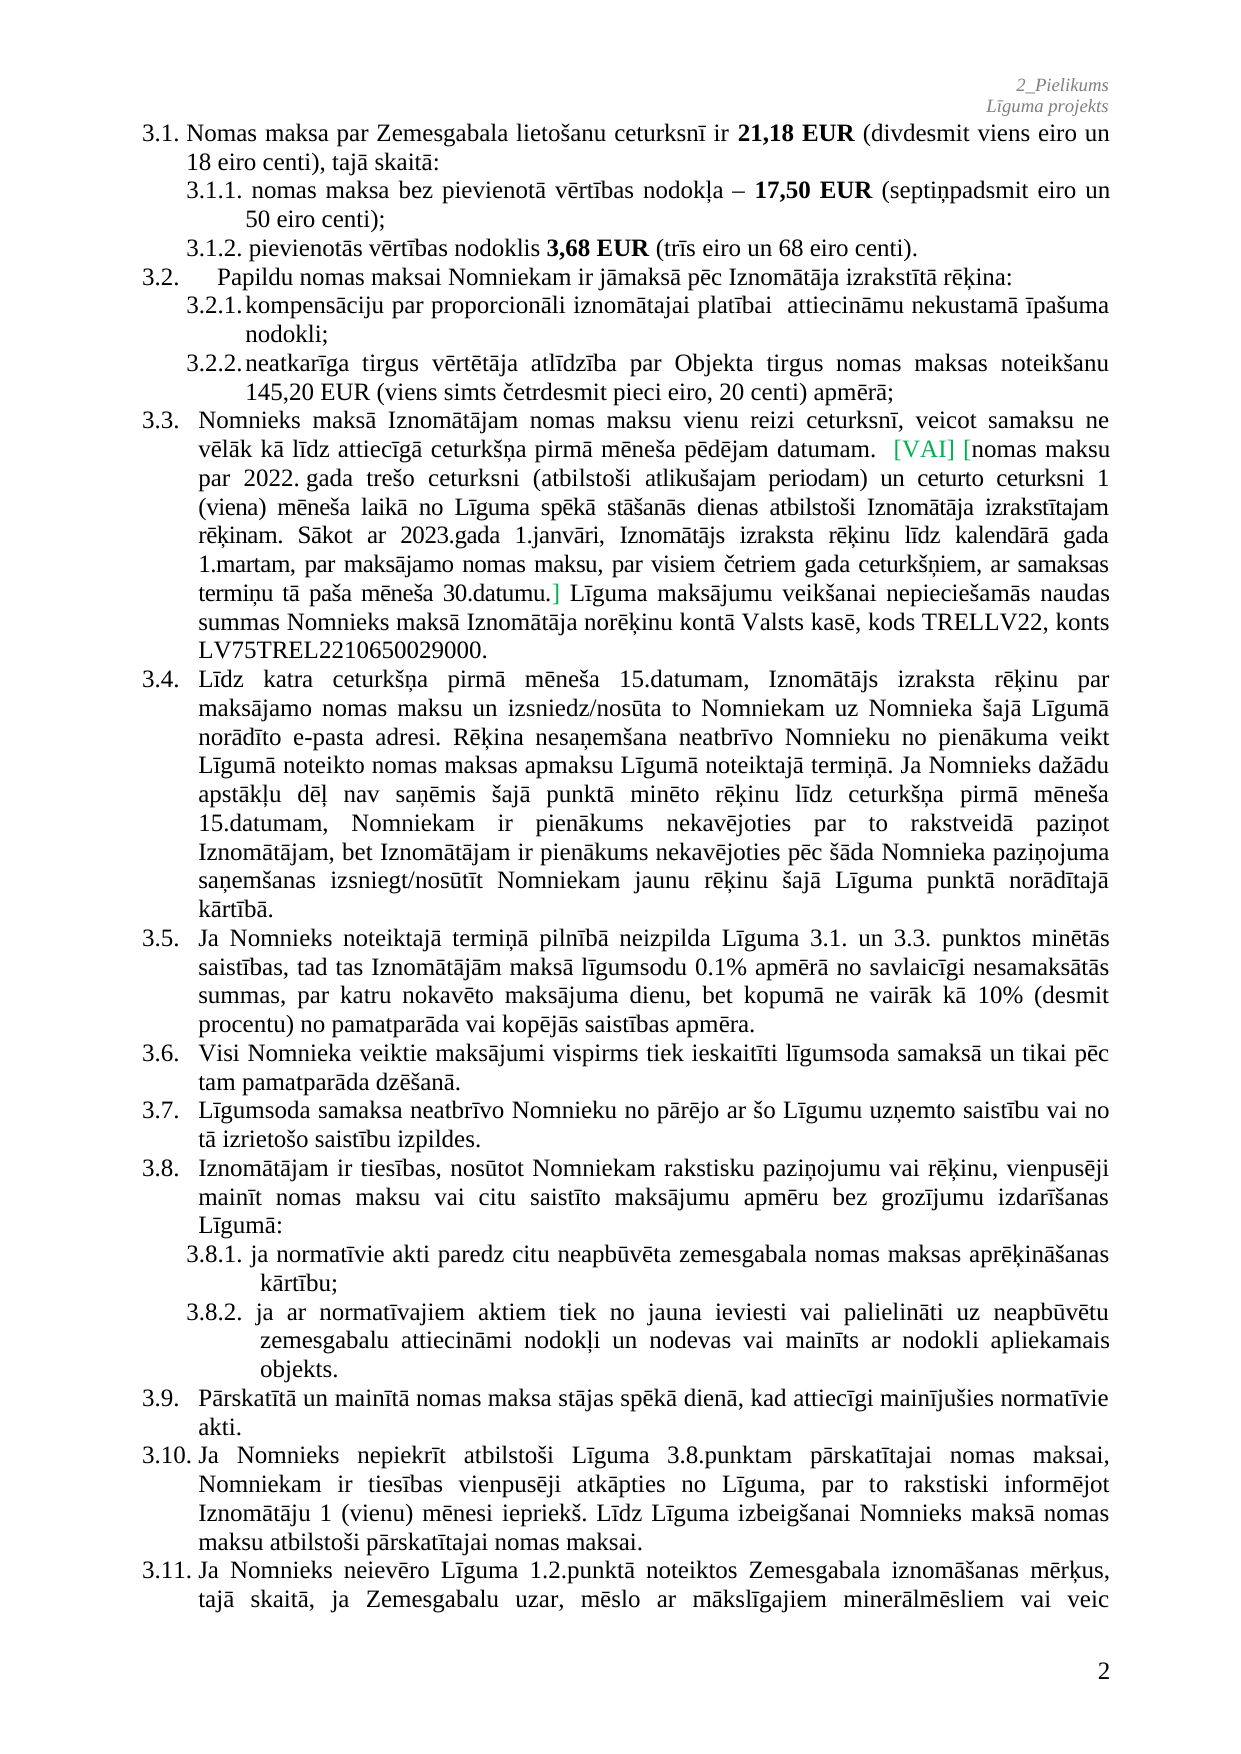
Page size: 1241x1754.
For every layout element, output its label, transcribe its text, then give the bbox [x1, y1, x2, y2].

text 3.8. Iznomātājam ir tiesības, nosūtot Nomniekam rakstisku paziņojumu vai rēķinu, vienpusēji mainīt nomas maksu vai citu saistīto maksājumu apmēru bez grozījumu izdarīšanas Līgumā: [142, 1153, 1110, 1239]
text 3.10. Ja Nomnieks nepiekrīt atbilstoši Līguma 3.8.punktam pārskatītajai nomas maksai, Nomniekam ir tiesības vienpusēji atkāpties no Līguma, par to rakstiski informējot Iznomātāju 1 (vienu) mēnesi iepriekš. Līdz Līguma izbeigšanai Nomnieks maksā nomas maksu atbilstoši pārskatītajai nomas maksai. [142, 1441, 1110, 1556]
text 3.1.2. pievienotās vērtības nodoklis 3,68 EUR (trīs eiro un 68 eiro centi). [186, 233, 1110, 262]
list Papildu nomas maksai Nomniekam ir jāmaksā pēc Iznomātāja izrakstītā rēķina: [142, 262, 1110, 291]
text 3.7. Līgumsoda samaksa neatbrīvo Nomnieku no pārējo ar šo Līgumu uzņemto saistību vai no tā izrietošo saistību izpildes. [142, 1096, 1110, 1153]
text 3.8.2. ja ar normatīvajiem aktiem tiek no jauna ieviesti vai palielināti uz neapbūvētu zemesgabalu attiecināmi nodokļi un nodevas vai mainīts ar nodokli apliekamais objekts. [186, 1297, 1110, 1383]
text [142, 1556, 1110, 1613]
text 3.6. Visi Nomnieka veiktie maksājumi vispirms tiek ieskaitīti līgumsoda samaksā un tikai pēc tam pamatparāda dzēšanā. [142, 1038, 1110, 1096]
text 3.9. Pārskatītā un mainītā nomas maksa stājas spēkā dienā, kad attiecīgi mainījušies normatīvie akti. [142, 1383, 1110, 1441]
text 3.4. Līdz katra ceturkšņa pirmā mēneša 15.datumam, Iznomātājs izraksta rēķinu par maksājamo nomas maksu un izsniedz/nosūta to Nomniekam uz Nomnieka šajā Līgumā norādīto e-pasta adresi. Rēķina nesaņemšana neatbrīvo Nomnieku no pienākuma veikt Līgumā noteikto nomas maksas apmaksu Līgumā noteiktajā termiņā. Ja Nomnieks dažādu apstākļu dēļ nav saņēmis šajā punktā minēto rēķinu līdz ceturkšņa pirmā mēneša 15.datumam, Nomniekam ir pienākums nekavējoties par to rakstveidā paziņot Iznomātājam, bet Iznomātājam ir pienākums nekavējoties pēc šāda Nomnieka paziņojuma saņemšanas izsniegt/nosūtīt Nomniekam jaunu rēķinu šajā Līguma punktā norādītajā kārtībā. [142, 664, 1110, 923]
text 3.2.1. kompensāciju par proporcionāli iznomātajai platībai attiecināmu nekustamā īpašuma nodokli; [186, 291, 1110, 348]
list Nomas maksa par Zemesgabala lietošanu ceturksnī ir 21,18 EUR (divdesmit viens eiro un 18 eiro centi), tajā skaitā: [142, 118, 1110, 176]
text 3.2.2. neatkarīga tirgus vērtētāja atlīdzība par Objekta tirgus nomas maksas noteikšanu 145,20 EUR (viens simts četrdesmit pieci eiro, 20 centi) apmērā; [186, 348, 1110, 406]
text 3.3. Nomnieks maksā Iznomātājam nomas maksu vienu reizi ceturksnī, veicot samaksu ne vēlāk kā līdz attiecīgā ceturkšņa pirmā mēneša pēdējam datumam. [VAI] [nomas maksu par 2022. gada trešo ceturksni (atbilstoši atlikušajam periodam) un ceturto ceturksni 1 (viena) mēneša laikā no Līguma spēkā stāšanās dienas atbilstoši Iznomātāja izrakstītajam rēķinam. Sākot ar 2023.gada 1.janvāri, Iznomātājs izraksta rēķinu līdz kalendārā gada 1.martam, par maksājamo nomas maksu, par visiem četriem gada ceturkšņiem, ar samaksas termiņu tā paša mēneša 30.datumu.] Līguma maksājumu veikšanai nepieciešamās naudas summas Nomnieks maksā Iznomātāja norēķinu kontā Valsts kasē, kods TRELLV22, konts LV75TREL2210650029000. [142, 406, 1110, 664]
text 3.5. Ja Nomnieks noteiktajā termiņā pilnībā neizpilda Līguma 3.1. un 3.3. punktos minētās saistības, tad tas Iznomātājām maksā līgumsodu 0.1% apmērā no savlaicīgi nesamaksātās summas, par katru nokavēto maksājuma dienu, bet kopumā ne vairāk kā 10% (desmit procentu) no pamatparāda vai kopējās saistības apmēra. [142, 923, 1110, 1038]
text 3.8.1. ja normatīvie akti paredz citu neapbūvēta zemesgabala nomas maksas aprēķināšanas kārtību; [186, 1239, 1110, 1297]
text 3.1.1. nomas maksa bez pievienotā vērtības nodokļa – 17,50 EUR (septiņpadsmit eiro un 50 eiro centi); [186, 176, 1110, 233]
